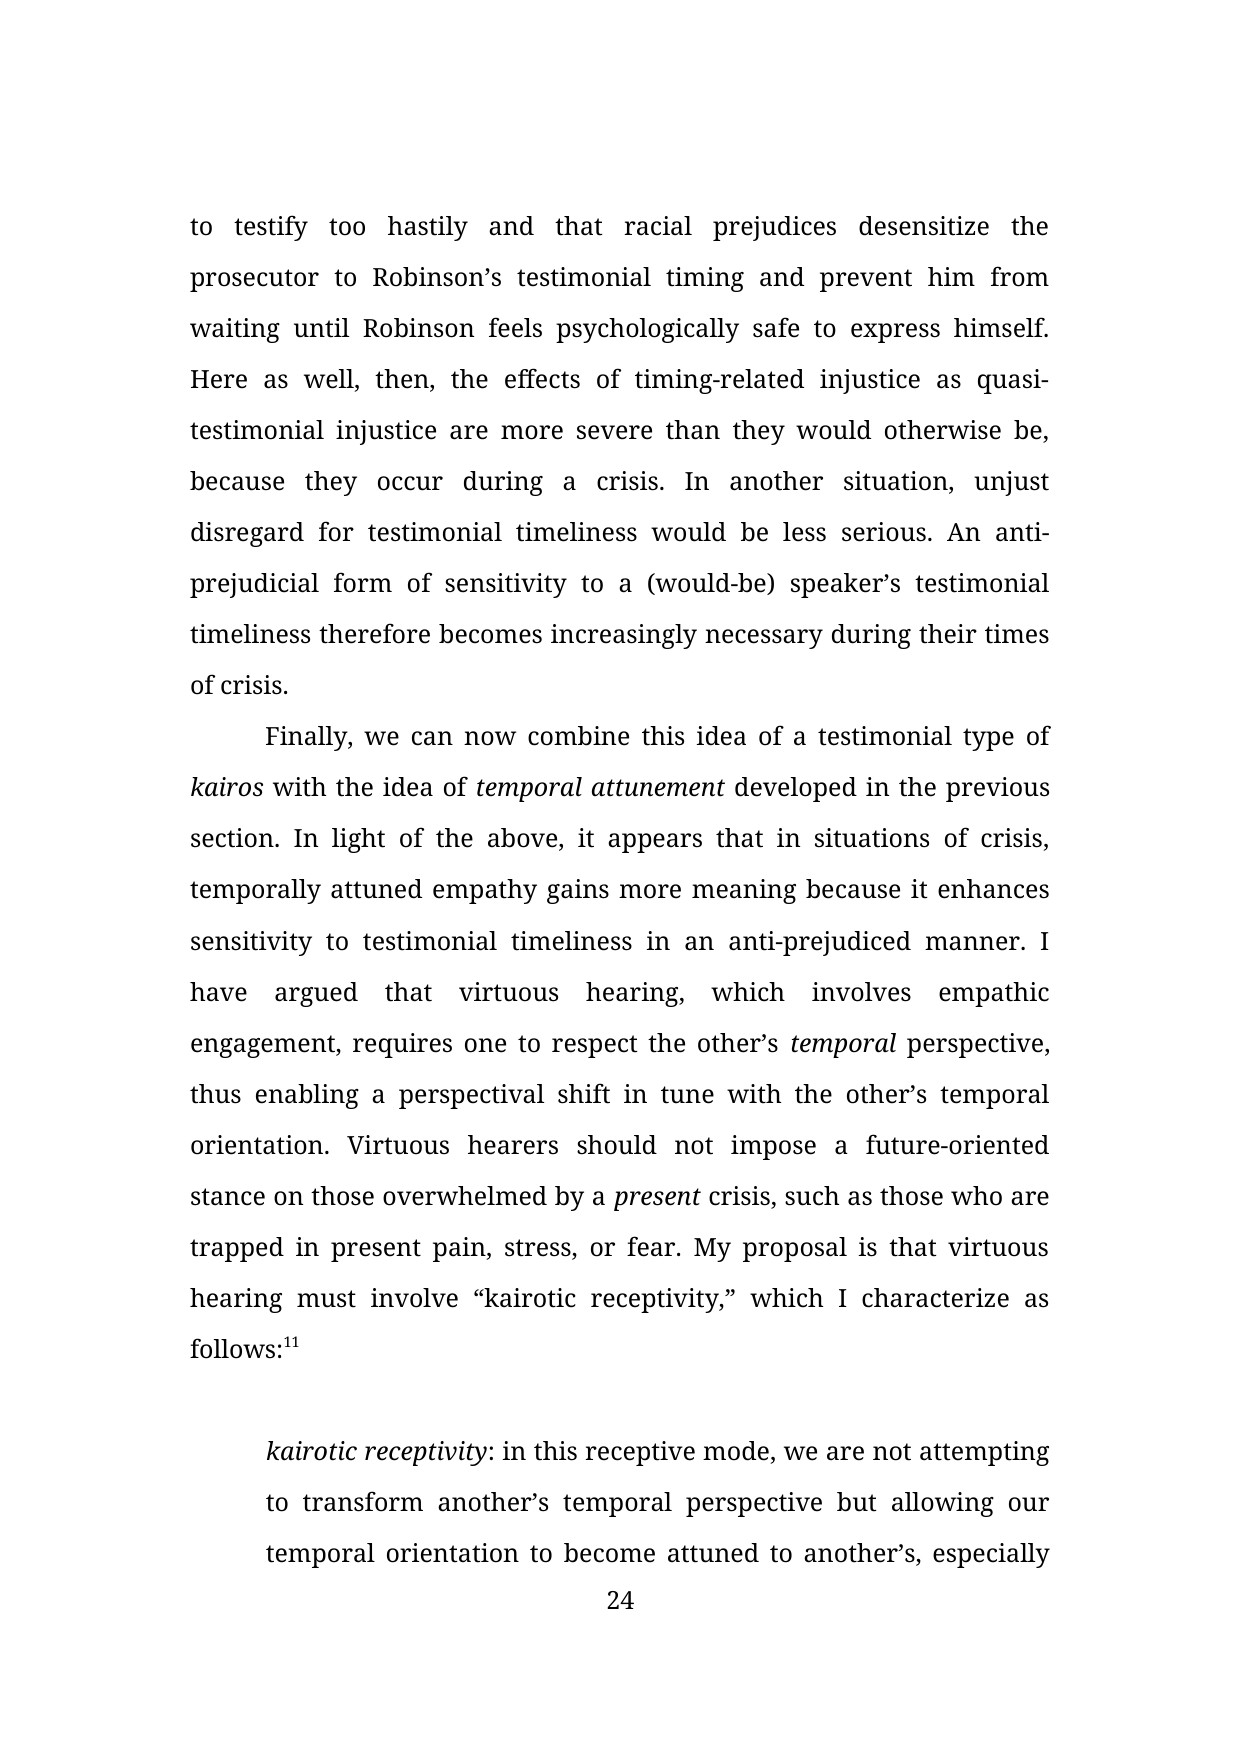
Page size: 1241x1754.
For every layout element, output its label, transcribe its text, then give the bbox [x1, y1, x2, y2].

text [190, 209, 1050, 702]
text Finally, we can now combine this idea of a testimonial type of kairos with the idea of temporal attunement developed in the previous section. In light of the above, it appears that in situations of crisis, temporally attuned empathy gains more meaning because it enhances sensitivity to testimonial timeliness in an anti-prejudiced manner. I have argued that virtuous hearing, which involves empathic engagement, requires one to respect the other’s temporal perspective, thus enabling a perspectival shift in tune with the other’s temporal orientation. Virtuous hearers should not impose a future-oriented stance on those overwhelmed by a present crisis, such as those who are trapped in present pain, stress, or fear. My proposal is that virtuous hearing must involve “kairotic receptivity,” which I characterize as follows:11 [190, 719, 1050, 1366]
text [266, 1434, 1050, 1570]
